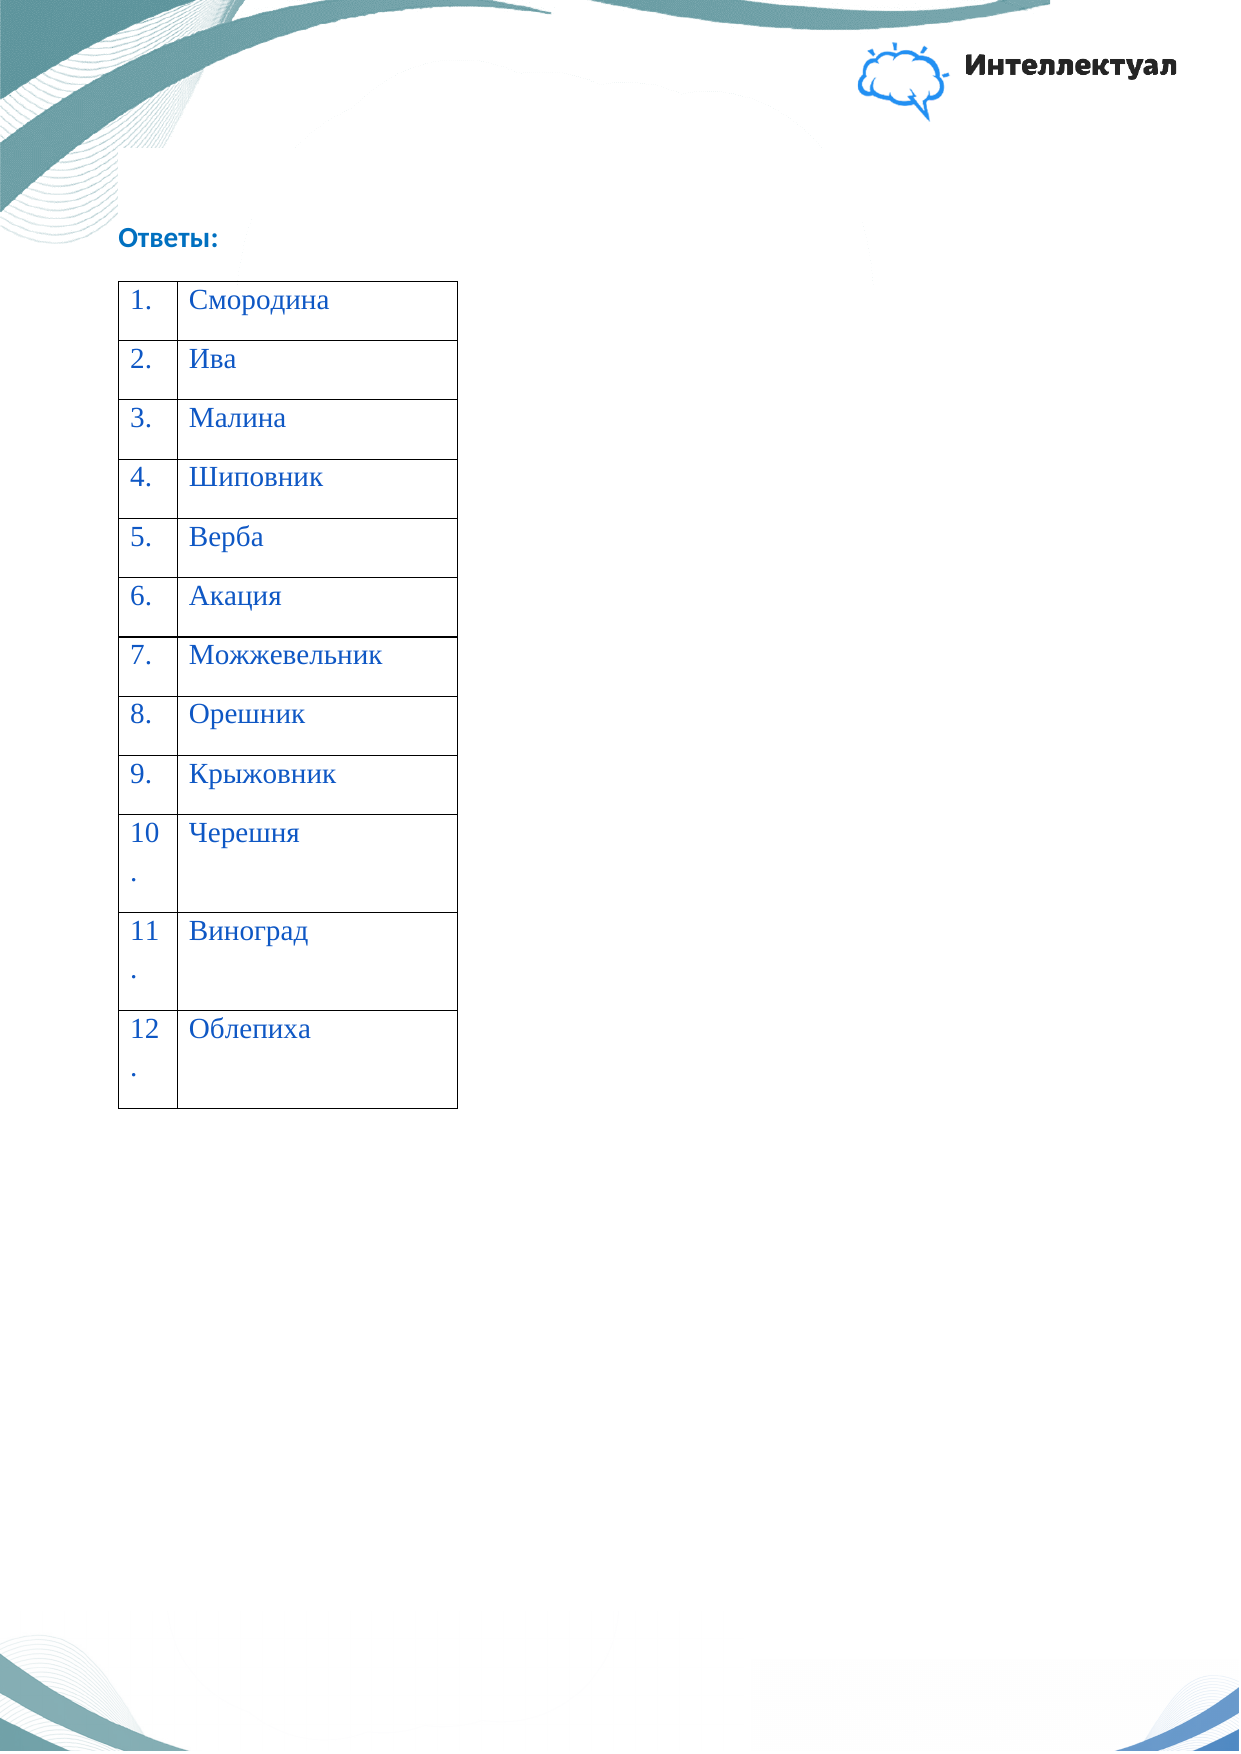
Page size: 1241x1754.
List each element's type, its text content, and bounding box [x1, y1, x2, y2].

table_cell 6. [119, 578, 177, 636]
table_cell 9. [119, 756, 177, 814]
table_cell Облепиха [178, 1011, 457, 1108]
table_cell 10. [119, 815, 177, 912]
table_cell Крыжовник [178, 756, 457, 814]
table_cell 4. [119, 460, 177, 518]
table_cell 12. [119, 1011, 177, 1108]
table_cell Акация [178, 578, 457, 636]
table_cell Можжевельник [178, 638, 457, 696]
table_cell 11. [119, 913, 177, 1010]
table_cell 2. [119, 341, 177, 399]
table_cell 5. [119, 519, 177, 577]
table_cell Малина [178, 400, 457, 458]
table_header 1. [119, 282, 177, 340]
table_cell Ива [178, 341, 457, 399]
text Ответы: [118, 219, 1181, 254]
table_cell Шиповник [178, 460, 457, 518]
table_cell Верба [178, 519, 457, 577]
table_cell Виноград [178, 913, 457, 1010]
picture [857, 42, 1177, 122]
table_cell 3. [119, 400, 177, 458]
table_cell 8. [119, 697, 177, 755]
table_cell Орешник [178, 697, 457, 755]
table_header Смородина [178, 282, 457, 340]
table_cell 7. [119, 638, 177, 696]
table_cell Черешня [178, 815, 457, 912]
